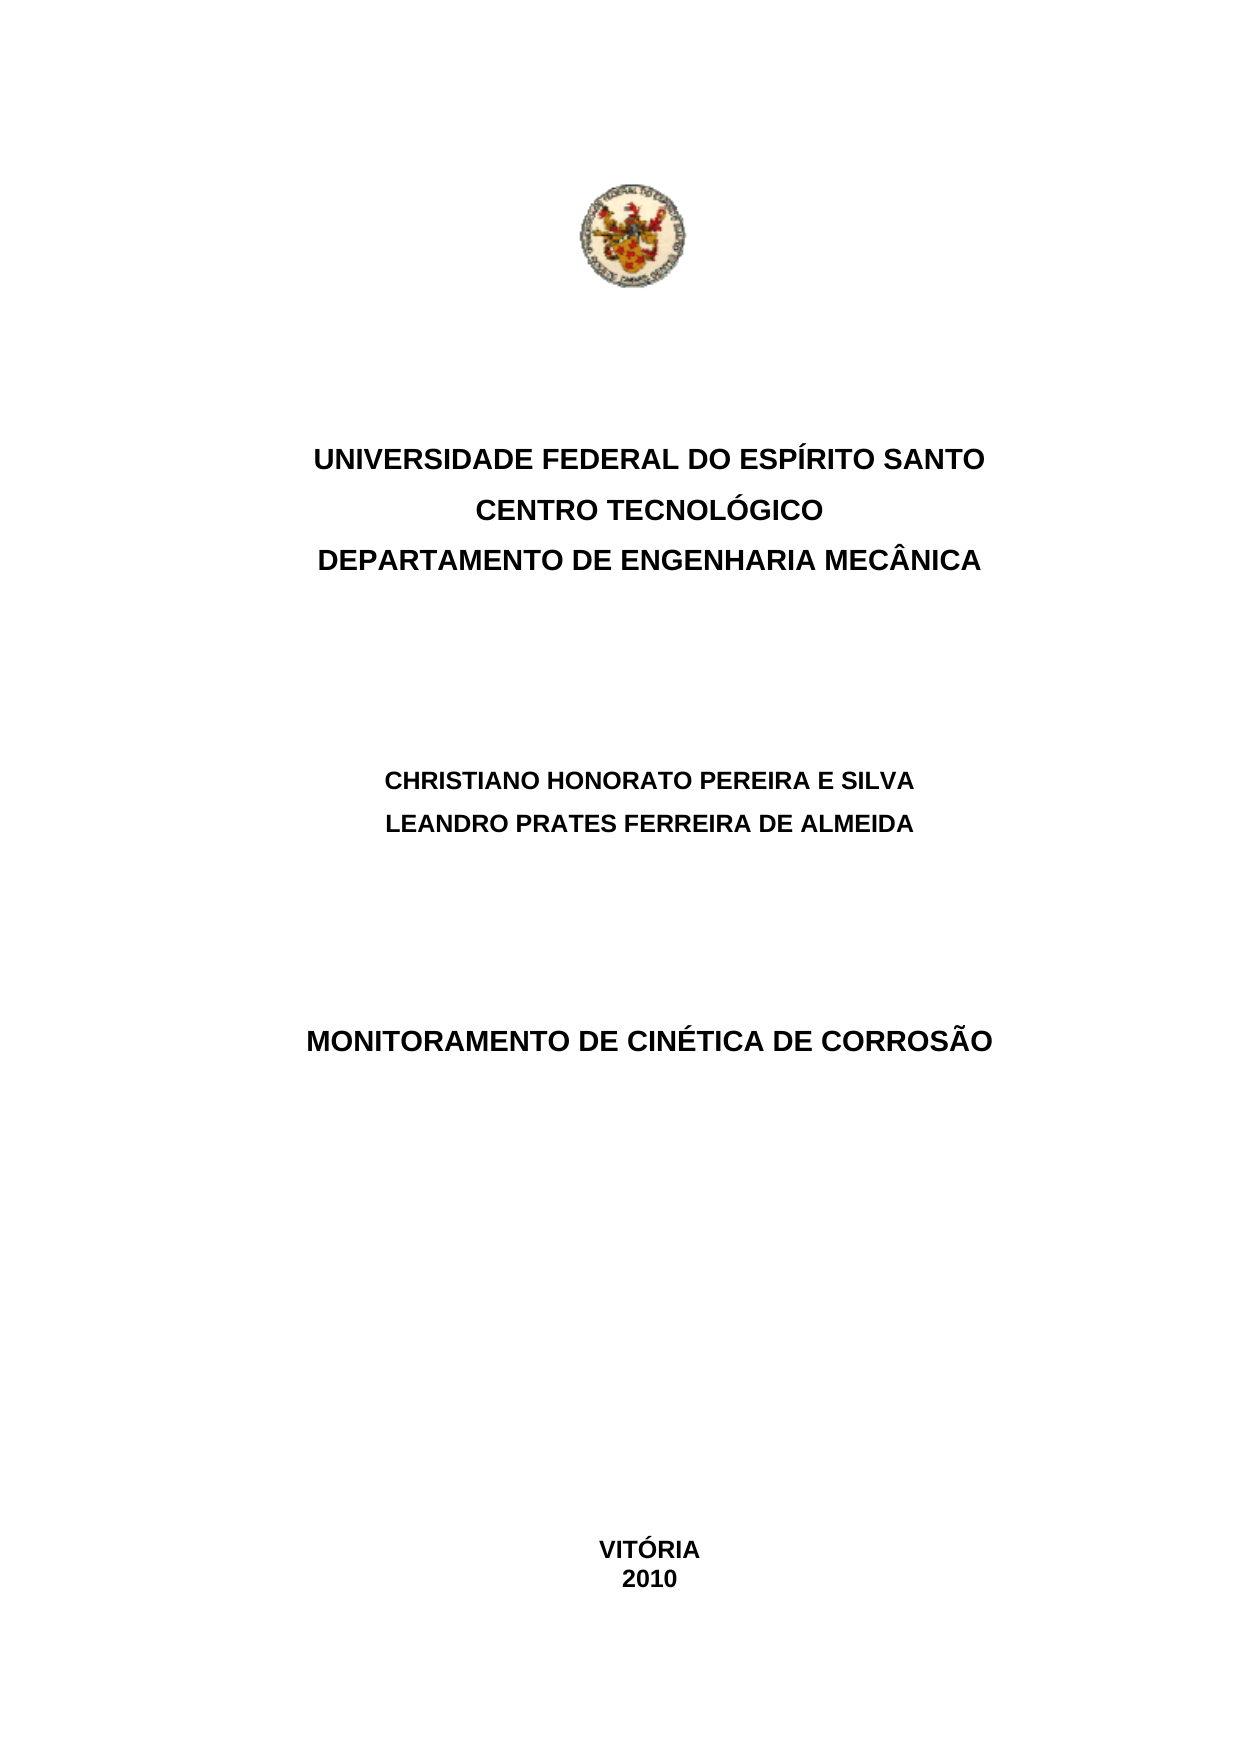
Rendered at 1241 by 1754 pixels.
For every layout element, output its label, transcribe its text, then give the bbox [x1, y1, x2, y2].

text LEANDRO PRATES FERREIRA DE ALMEIDA [177, 809, 1122, 838]
text CENTRO TECNOLÓGICO [177, 493, 1122, 526]
text MONITORAMENTO DE CINÉTICA DE CORROSÃO [177, 1024, 1122, 1058]
text DEPARTAMENTO DE ENGENHARIA MECÂNICA [177, 543, 1122, 576]
text UNIVERSIDADE FEDERAL DO ESPÍRITO SANTO [177, 442, 1122, 476]
text VITÓRIA [177, 1535, 1122, 1563]
picture [563, 177, 707, 299]
text 2010 [177, 1563, 1122, 1592]
text CHRISTIANO HONORATO PEREIRA E SILVA [177, 766, 1122, 794]
